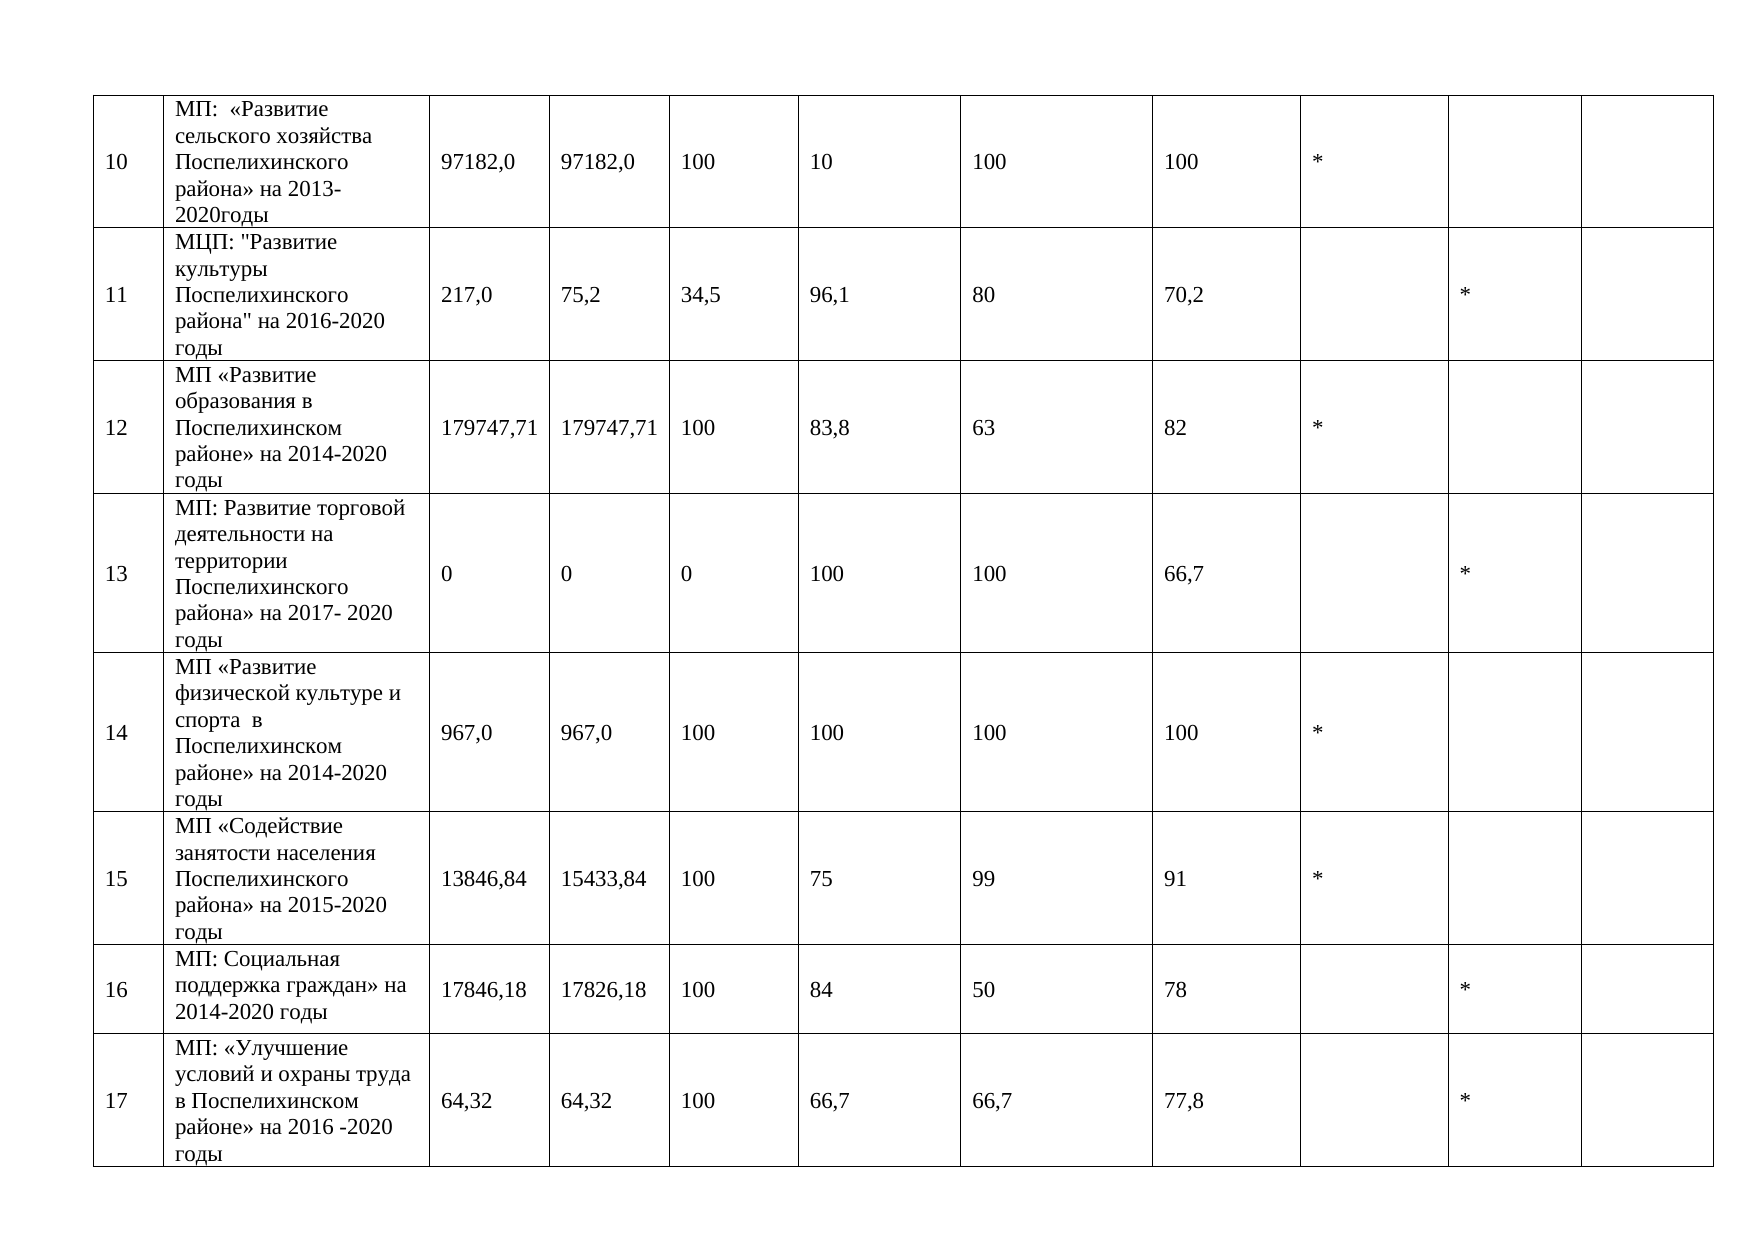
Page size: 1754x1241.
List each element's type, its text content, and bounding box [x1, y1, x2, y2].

table_cell 99 [961, 812, 1152, 944]
table_cell 64,32 [550, 1034, 669, 1166]
table_cell 100 [670, 945, 798, 1033]
table_cell 97182,0 [550, 96, 669, 227]
table_cell 100 [670, 1034, 798, 1166]
table_cell 96,1 [799, 228, 960, 360]
table_cell 83,8 [799, 361, 960, 493]
table_cell [1449, 653, 1581, 811]
table_cell [1449, 812, 1581, 944]
table_cell * [1449, 228, 1581, 360]
table_cell 13846,84 [430, 812, 549, 944]
table_cell 16 [94, 945, 163, 1033]
table_cell МЦП: "Развитие культуры Поспелихинского района" на 2016-2020 годы [164, 228, 429, 360]
table_cell [1582, 494, 1713, 652]
table_cell 11 [94, 228, 163, 360]
table_cell 50 [961, 945, 1152, 1033]
table_cell 17 [94, 1034, 163, 1166]
table_cell 91 [1153, 812, 1300, 944]
table_cell 967,0 [550, 653, 669, 811]
table_cell 100 [670, 96, 798, 227]
table_cell [1301, 945, 1448, 1033]
table_cell 179747,71 [550, 361, 669, 493]
table_cell 17826,18 [550, 945, 669, 1033]
table_cell 75,2 [550, 228, 669, 360]
table_cell 100 [961, 494, 1152, 652]
table_cell [1582, 1034, 1713, 1166]
table_cell [1449, 96, 1581, 227]
table_cell 100 [670, 812, 798, 944]
table_cell 100 [1153, 96, 1300, 227]
table_cell 0 [550, 494, 669, 652]
table_cell [1301, 1034, 1448, 1166]
table_cell * [1301, 812, 1448, 944]
table_cell 100 [961, 653, 1152, 811]
table_cell 77,8 [1153, 1034, 1300, 1166]
table_cell 13 [94, 494, 163, 652]
table_cell 10 [94, 96, 163, 227]
table_cell МП: Социальная поддержка граждан» на 2014-2020 годы [164, 945, 429, 1033]
table_cell [1582, 812, 1713, 944]
table_cell 63 [961, 361, 1152, 493]
table_cell 179747,71 [430, 361, 549, 493]
table_cell 34,5 [670, 228, 798, 360]
table_cell МП «Развитие образования в Поспелихинском районе» на 2014-2020 годы [164, 361, 429, 493]
table_cell 15 [94, 812, 163, 944]
table_cell 64,32 [430, 1034, 549, 1166]
table_cell 97182,0 [430, 96, 549, 227]
table_cell [1582, 96, 1713, 227]
table_cell * [1301, 653, 1448, 811]
table_cell 100 [670, 361, 798, 493]
table_cell МП «Содействие занятости населения Поспелихинского района» на 2015-2020 годы [164, 812, 429, 944]
table_cell 217,0 [430, 228, 549, 360]
table_cell [1449, 361, 1581, 493]
table_cell * [1449, 1034, 1581, 1166]
table_cell [1301, 494, 1448, 652]
table_cell 100 [799, 494, 960, 652]
table_cell [1582, 945, 1713, 1033]
table_cell 70,2 [1153, 228, 1300, 360]
table_cell * [1449, 494, 1581, 652]
table_cell 66,7 [799, 1034, 960, 1166]
table_cell МП «Развитие физической культуре и спорта в Поспелихинском районе» на 2014-2020 годы [164, 653, 429, 811]
table_cell 0 [670, 494, 798, 652]
table_cell * [1449, 945, 1581, 1033]
table_cell 14 [94, 653, 163, 811]
table_cell 66,7 [961, 1034, 1152, 1166]
table_cell 15433,84 [550, 812, 669, 944]
table_cell 75 [799, 812, 960, 944]
table_cell 66,7 [1153, 494, 1300, 652]
table_cell 10 [799, 96, 960, 227]
table_cell 78 [1153, 945, 1300, 1033]
table_cell [1582, 361, 1713, 493]
table_cell [1582, 228, 1713, 360]
table_cell МП: Развитие торговой деятельности на территории Поспелихинского района» на 2017- 2020 годы [164, 494, 429, 652]
table_cell 100 [670, 653, 798, 811]
table_cell 80 [961, 228, 1152, 360]
table_cell [1582, 653, 1713, 811]
table_cell МП: «Улучшение условий и охраны труда в Поспелихинском районе» на 2016 -2020 годы [164, 1034, 429, 1166]
table_cell * [1301, 361, 1448, 493]
table_cell МП: «Развитие сельского хозяйства Поспелихинского района» на 2013-2020годы [164, 96, 429, 227]
table_cell [1301, 228, 1448, 360]
table_cell 100 [799, 653, 960, 811]
table_cell 17846,18 [430, 945, 549, 1033]
table_cell 100 [1153, 653, 1300, 811]
table_cell * [1301, 96, 1448, 227]
table_cell 0 [430, 494, 549, 652]
table_cell 12 [94, 361, 163, 493]
table_cell 967,0 [430, 653, 549, 811]
table_cell 84 [799, 945, 960, 1033]
table_cell 100 [961, 96, 1152, 227]
table_cell 82 [1153, 361, 1300, 493]
